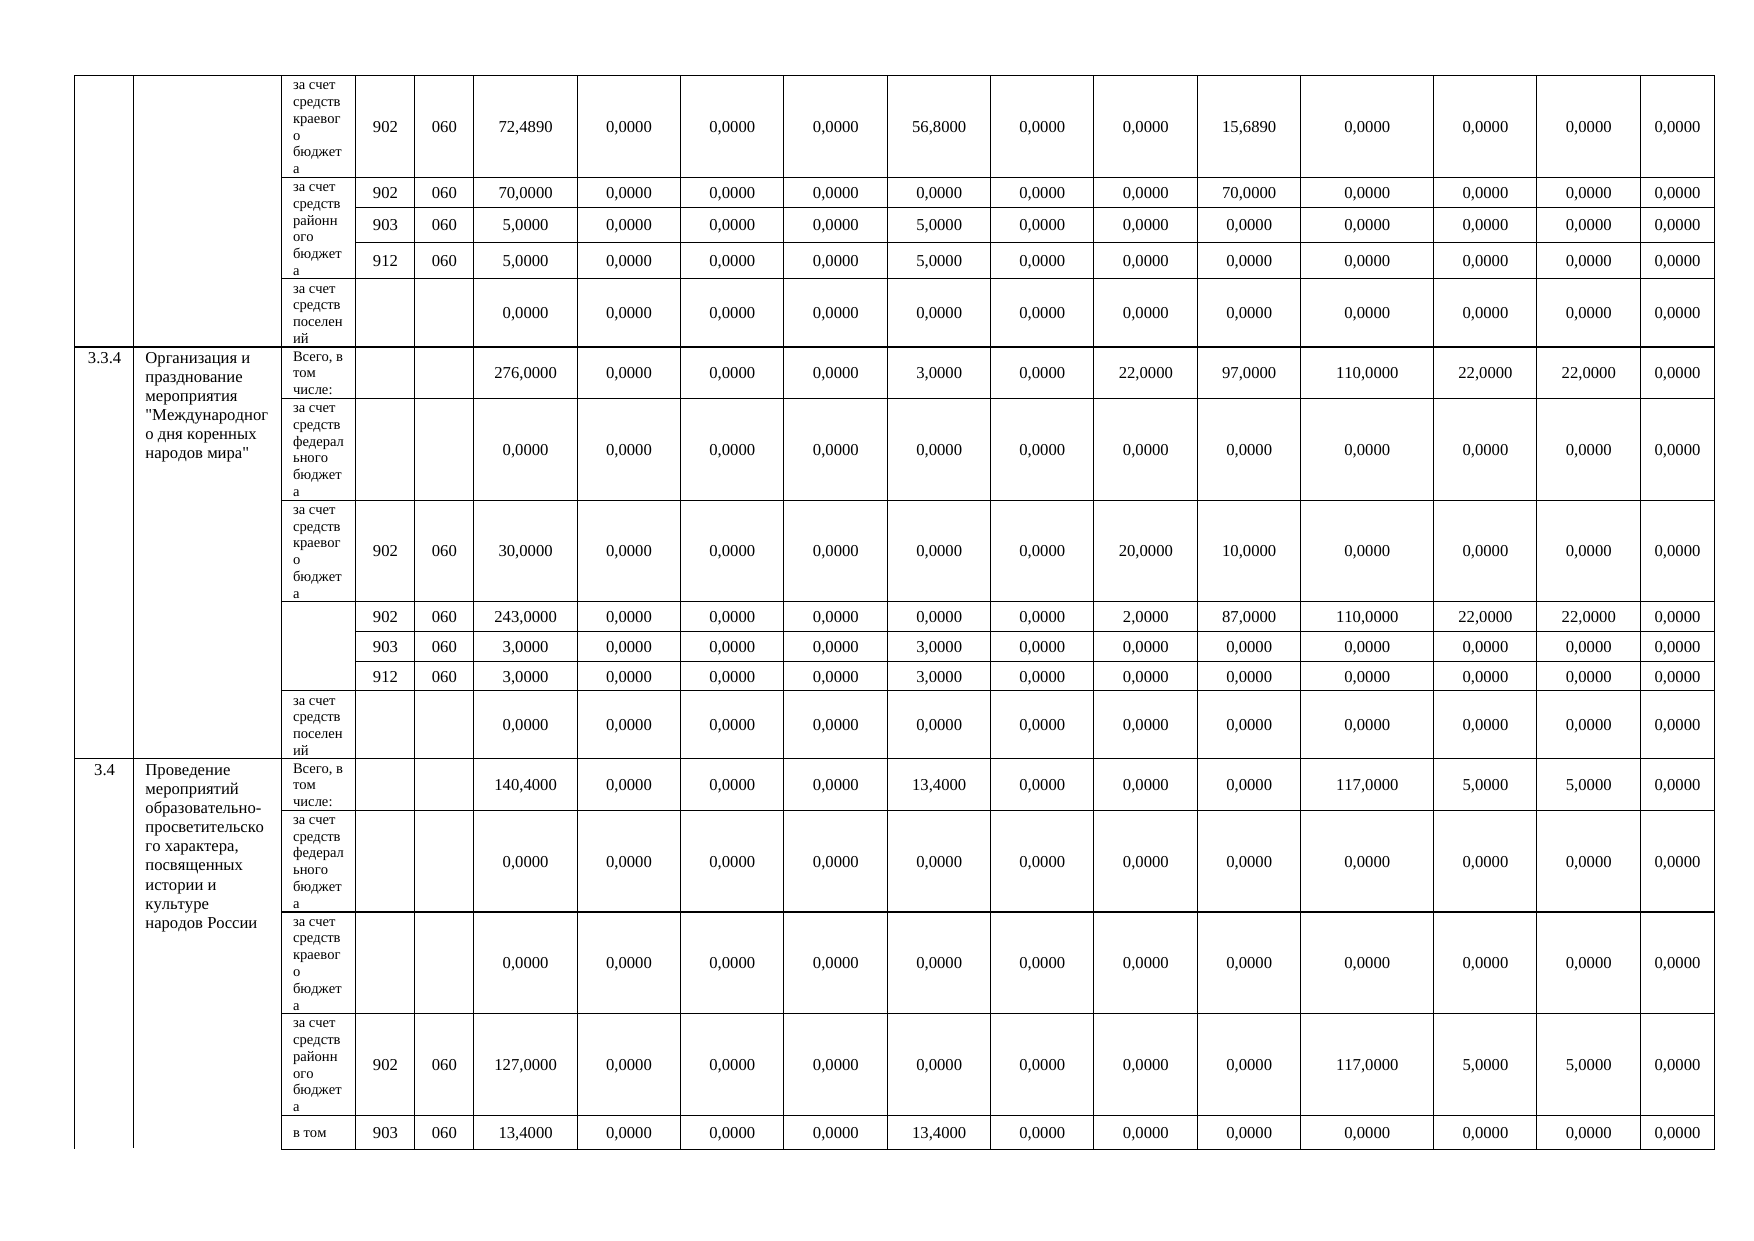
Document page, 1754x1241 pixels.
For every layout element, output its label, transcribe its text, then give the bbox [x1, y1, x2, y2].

table_cell 0,0000 [578, 348, 680, 398]
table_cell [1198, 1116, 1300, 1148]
table_cell 0,0000 [888, 913, 990, 1013]
table_cell 0,0000 [681, 348, 783, 398]
table_cell [356, 913, 414, 1013]
table_cell 0,0000 [784, 632, 887, 661]
table_cell 0,0000 [1641, 632, 1714, 661]
table_cell 902 [356, 1014, 414, 1115]
table_cell 0,0000 [1537, 913, 1640, 1013]
table_cell 0,0000 [1641, 759, 1714, 810]
table_cell 0,0000 [681, 632, 783, 661]
table_cell 0,0000 [1301, 76, 1433, 177]
table_cell 0,0000 [784, 243, 887, 278]
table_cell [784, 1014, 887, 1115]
table_cell 0,0000 [578, 1014, 680, 1115]
table_cell 0,0000 [1301, 399, 1433, 499]
table_cell 0,0000 [991, 602, 1093, 631]
table_cell 0,0000 [1641, 243, 1714, 278]
table_cell 902 [356, 501, 414, 601]
table_cell 0,0000 [1198, 691, 1300, 758]
table_cell 0,0000 [474, 913, 577, 1013]
table_cell 060 [415, 76, 473, 177]
table_cell 0,0000 [1537, 501, 1640, 601]
table_cell 0,0000 [1198, 279, 1300, 346]
table_cell 912 [356, 662, 414, 690]
table_cell 0,0000 [888, 178, 990, 207]
table_cell Всего, в том числе: [282, 348, 355, 398]
table_cell 5,0000 [474, 243, 577, 278]
table_cell 97,0000 [1198, 348, 1300, 398]
table_cell 0,0000 [991, 913, 1093, 1013]
table_cell 0,0000 [1198, 399, 1300, 499]
table_cell 0,0000 [1094, 279, 1197, 346]
table_cell 0,0000 [1094, 913, 1197, 1013]
table_cell 0,0000 [1434, 691, 1536, 758]
table_cell 0,0000 [784, 399, 887, 499]
table_cell 0,0000 [1301, 913, 1433, 1013]
table_cell 0,0000 [1198, 759, 1300, 810]
table_cell 2,0000 [1094, 602, 1197, 631]
table_cell 0,0000 [991, 243, 1093, 278]
table_cell 0,0000 [1434, 208, 1536, 242]
table_cell 0,0000 [1641, 913, 1714, 1013]
table_cell 3,0000 [888, 662, 990, 690]
table_cell 22,0000 [1434, 348, 1536, 398]
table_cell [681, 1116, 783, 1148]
table_cell 3,0000 [474, 632, 577, 661]
table_cell 0,0000 [991, 399, 1093, 499]
table_cell 0,0000 [888, 811, 990, 911]
table_cell 5,0000 [1537, 759, 1640, 810]
table_cell 20,0000 [1094, 501, 1197, 601]
table_cell 0,0000 [784, 811, 887, 911]
table_cell 0,0000 [784, 759, 887, 810]
table_cell за счет средств поселений [282, 691, 355, 758]
table_cell 902 [356, 76, 414, 177]
table_cell Организация и празднование мероприятия "Международного дня коренных народов мира" [134, 348, 281, 758]
table_cell [356, 811, 414, 911]
table_cell 903 [356, 632, 414, 661]
table_cell 0,0000 [1434, 501, 1536, 601]
table_cell 0,0000 [991, 632, 1093, 661]
table_cell за счет средств краевого бюджета [282, 913, 355, 1013]
table_cell 0,0000 [1641, 208, 1714, 242]
table_cell 13,4000 [888, 759, 990, 810]
table_cell 0,0000 [681, 501, 783, 601]
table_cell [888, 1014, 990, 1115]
table_cell за счет средств федерального бюджета [282, 399, 355, 499]
table_cell 0,0000 [474, 399, 577, 499]
table_cell 0,0000 [1198, 811, 1300, 911]
table_cell 10,0000 [1198, 501, 1300, 601]
table_cell 0,0000 [1198, 243, 1300, 278]
table_cell 0,0000 [784, 279, 887, 346]
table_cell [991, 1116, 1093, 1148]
table_cell 0,0000 [681, 759, 783, 810]
table_cell [356, 279, 414, 346]
table_cell 0,0000 [1641, 662, 1714, 690]
table_cell 0,0000 [1641, 348, 1714, 398]
table_cell 0,0000 [784, 348, 887, 398]
table_cell 0,0000 [784, 913, 887, 1013]
table_cell 0,0000 [1434, 279, 1536, 346]
table_cell 0,0000 [991, 811, 1093, 911]
table_cell 0,0000 [578, 913, 680, 1013]
table_cell Всего, в том числе: [282, 759, 355, 810]
table_cell 0,0000 [681, 691, 783, 758]
table_cell 110,0000 [1301, 602, 1433, 631]
table_cell 3,0000 [474, 662, 577, 690]
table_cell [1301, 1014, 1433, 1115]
table_cell 0,0000 [1537, 243, 1640, 278]
table_cell 0,0000 [1094, 208, 1197, 242]
table_cell 0,0000 [1434, 811, 1536, 911]
table_cell 0,0000 [1434, 178, 1536, 207]
table_cell 903 [356, 208, 414, 242]
table_cell 0,0000 [1537, 662, 1640, 690]
table_cell 110,0000 [1301, 348, 1433, 398]
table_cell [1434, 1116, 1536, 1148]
table_cell 0,0000 [991, 348, 1093, 398]
table_cell 0,0000 [1301, 811, 1433, 911]
table_cell 5,0000 [888, 208, 990, 242]
table_cell 0,0000 [1094, 178, 1197, 207]
table_cell 0,0000 [578, 243, 680, 278]
table_cell 0,0000 [1094, 662, 1197, 690]
table_cell 0,0000 [578, 662, 680, 690]
table_cell 3,0000 [888, 632, 990, 661]
table_cell 0,0000 [1301, 501, 1433, 601]
table_cell 902 [356, 602, 414, 631]
table_cell [356, 348, 414, 398]
table_cell 0,0000 [1301, 662, 1433, 690]
table_cell 0,0000 [1198, 913, 1300, 1013]
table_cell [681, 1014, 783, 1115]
table_cell 0,0000 [1198, 662, 1300, 690]
table_cell [415, 691, 473, 758]
table_cell 0,0000 [991, 76, 1093, 177]
table_cell 22,0000 [1434, 602, 1536, 631]
table_cell 0,0000 [681, 208, 783, 242]
table_cell 3.3.4 [75, 348, 133, 758]
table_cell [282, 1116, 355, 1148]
table_cell 0,0000 [1641, 501, 1714, 601]
table_cell 0,0000 [681, 178, 783, 207]
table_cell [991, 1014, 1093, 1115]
table_cell 56,8000 [888, 76, 990, 177]
table_cell за счет средств районного бюджета [282, 178, 355, 278]
table_cell 0,0000 [784, 662, 887, 690]
table_cell 22,0000 [1537, 348, 1640, 398]
table_cell 127,0000 [474, 1014, 577, 1115]
table_cell 060 [415, 501, 473, 601]
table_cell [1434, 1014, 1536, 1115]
table_cell 30,0000 [474, 501, 577, 601]
table_cell 0,0000 [681, 279, 783, 346]
table_cell 0,0000 [681, 662, 783, 690]
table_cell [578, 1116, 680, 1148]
table_cell 72,4890 [474, 76, 577, 177]
table_cell 0,0000 [1301, 279, 1433, 346]
table_cell 0,0000 [991, 208, 1093, 242]
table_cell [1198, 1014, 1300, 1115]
table_cell 0,0000 [1434, 913, 1536, 1013]
table_cell 70,0000 [474, 178, 577, 207]
table_cell 0,0000 [681, 913, 783, 1013]
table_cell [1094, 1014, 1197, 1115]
table_cell 0,0000 [784, 501, 887, 601]
table_cell 0,0000 [784, 178, 887, 207]
table_cell 87,0000 [1198, 602, 1300, 631]
table_cell 0,0000 [1094, 691, 1197, 758]
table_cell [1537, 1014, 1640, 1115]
table_cell 0,0000 [991, 501, 1093, 601]
table_cell 0,0000 [1094, 76, 1197, 177]
table_cell 0,0000 [1537, 632, 1640, 661]
table_cell 0,0000 [1537, 691, 1640, 758]
table_cell 0,0000 [1094, 811, 1197, 911]
table_cell 0,0000 [578, 178, 680, 207]
table_cell [415, 348, 473, 398]
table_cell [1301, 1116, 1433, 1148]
table_cell 0,0000 [1641, 811, 1714, 911]
table_cell 0,0000 [578, 501, 680, 601]
table_cell 060 [415, 602, 473, 631]
table_cell 70,0000 [1198, 178, 1300, 207]
table_cell 0,0000 [1537, 811, 1640, 911]
table_cell 0,0000 [991, 178, 1093, 207]
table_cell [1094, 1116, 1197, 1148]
table_cell 912 [356, 243, 414, 278]
table_cell 3,0000 [888, 348, 990, 398]
table_cell 0,0000 [888, 691, 990, 758]
table_cell [356, 691, 414, 758]
table_cell 0,0000 [888, 602, 990, 631]
table_cell за счет средств краевого бюджета [282, 76, 355, 177]
table_cell 3.4 [75, 759, 133, 1148]
table_cell 0,0000 [888, 279, 990, 346]
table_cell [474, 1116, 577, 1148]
table_cell 140,4000 [474, 759, 577, 810]
table_cell 0,0000 [1434, 243, 1536, 278]
table_cell 0,0000 [578, 759, 680, 810]
table_cell 0,0000 [1537, 76, 1640, 177]
table_cell 0,0000 [784, 208, 887, 242]
table_cell 0,0000 [681, 602, 783, 631]
table_cell 0,0000 [578, 279, 680, 346]
table_cell [415, 811, 473, 911]
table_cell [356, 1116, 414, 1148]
table_cell 5,0000 [1434, 759, 1536, 810]
table_cell за счет средств поселений [282, 279, 355, 346]
table_cell 0,0000 [1641, 76, 1714, 177]
table_cell 0,0000 [991, 662, 1093, 690]
table_cell 0,0000 [1434, 662, 1536, 690]
table_cell 0,0000 [474, 279, 577, 346]
table_cell 0,0000 [1537, 178, 1640, 207]
table_cell 0,0000 [1301, 208, 1433, 242]
table_cell 5,0000 [474, 208, 577, 242]
table_cell 0,0000 [1094, 243, 1197, 278]
table_cell 0,0000 [1301, 178, 1433, 207]
table_cell 0,0000 [1641, 691, 1714, 758]
table_cell 902 [356, 178, 414, 207]
table_cell Проведение мероприятий образовательно-просветительского характера, посвященных истории и культуре народов России [134, 759, 281, 1148]
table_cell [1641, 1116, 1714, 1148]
table_cell 060 [415, 208, 473, 242]
table_cell 0,0000 [578, 691, 680, 758]
table_cell 0,0000 [888, 501, 990, 601]
table_cell 0,0000 [578, 602, 680, 631]
table_cell 0,0000 [1641, 399, 1714, 499]
table_cell 0,0000 [1198, 208, 1300, 242]
table_cell 276,0000 [474, 348, 577, 398]
table_cell 22,0000 [1094, 348, 1197, 398]
table_cell 0,0000 [681, 399, 783, 499]
table_cell 15,6890 [1198, 76, 1300, 177]
table_cell 0,0000 [1301, 243, 1433, 278]
table_cell за счет средств краевого бюджета [282, 501, 355, 601]
table_cell [415, 279, 473, 346]
table_cell 0,0000 [1641, 279, 1714, 346]
table_cell 0,0000 [578, 208, 680, 242]
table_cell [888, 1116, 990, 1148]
table_cell 0,0000 [474, 811, 577, 911]
table_cell 0,0000 [1198, 632, 1300, 661]
table_cell 0,0000 [578, 76, 680, 177]
table_cell 0,0000 [784, 602, 887, 631]
table_cell 060 [415, 662, 473, 690]
table_cell 0,0000 [474, 691, 577, 758]
table_cell 243,0000 [474, 602, 577, 631]
table_cell 0,0000 [784, 691, 887, 758]
table_cell 5,0000 [888, 243, 990, 278]
table_cell 0,0000 [991, 759, 1093, 810]
table_cell 117,0000 [1301, 759, 1433, 810]
table_cell 22,0000 [1537, 602, 1640, 631]
table_cell 0,0000 [1094, 399, 1197, 499]
table_cell [356, 759, 414, 810]
table_cell [415, 759, 473, 810]
table_cell 0,0000 [1641, 602, 1714, 631]
table_cell 060 [415, 243, 473, 278]
table_cell [356, 399, 414, 499]
table_cell 0,0000 [1301, 691, 1433, 758]
table_cell [415, 399, 473, 499]
table_cell 0,0000 [1301, 632, 1433, 661]
table_cell 0,0000 [991, 691, 1093, 758]
table_cell 060 [415, 1014, 473, 1115]
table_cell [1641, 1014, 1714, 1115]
table_cell 0,0000 [1094, 759, 1197, 810]
table_cell 0,0000 [888, 399, 990, 499]
table_cell 0,0000 [1434, 632, 1536, 661]
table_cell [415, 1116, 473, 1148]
table_cell [282, 602, 355, 690]
table_cell 060 [415, 632, 473, 661]
table_cell 0,0000 [1537, 399, 1640, 499]
table_cell 0,0000 [578, 811, 680, 911]
table_cell 0,0000 [1094, 632, 1197, 661]
table_cell 0,0000 [1434, 76, 1536, 177]
table_cell 060 [415, 178, 473, 207]
table_cell 0,0000 [681, 76, 783, 177]
table_cell за счет средств федерального бюджета [282, 811, 355, 911]
table_cell 0,0000 [681, 243, 783, 278]
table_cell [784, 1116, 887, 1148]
table_cell за счет средств районного бюджета [282, 1014, 355, 1115]
table_cell 0,0000 [1537, 208, 1640, 242]
table_cell 0,0000 [578, 632, 680, 661]
table_cell [415, 913, 473, 1013]
table_cell 0,0000 [681, 811, 783, 911]
table_cell 0,0000 [1641, 178, 1714, 207]
table_cell 0,0000 [1434, 399, 1536, 499]
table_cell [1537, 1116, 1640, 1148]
table_cell 0,0000 [1537, 279, 1640, 346]
table_cell 0,0000 [578, 399, 680, 499]
table_cell 0,0000 [784, 76, 887, 177]
table_cell 0,0000 [991, 279, 1093, 346]
